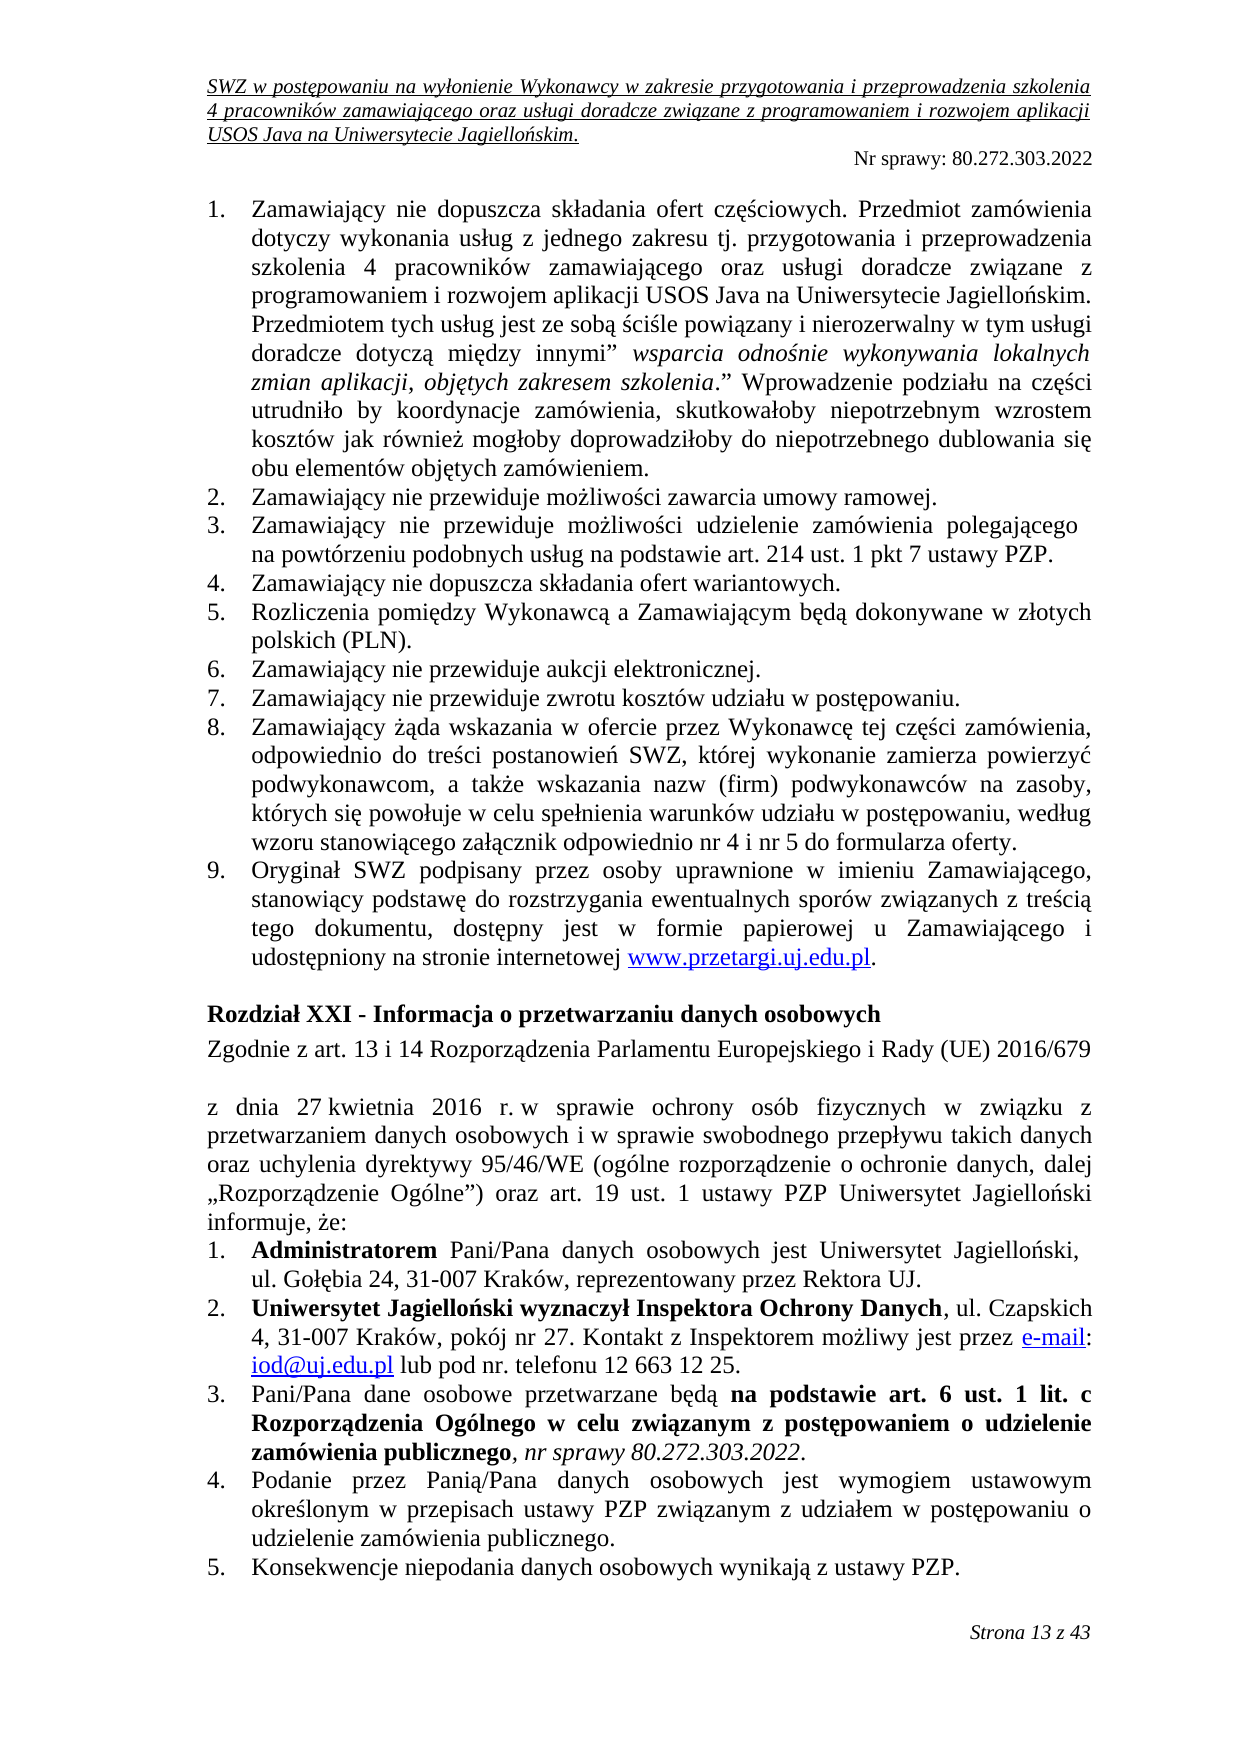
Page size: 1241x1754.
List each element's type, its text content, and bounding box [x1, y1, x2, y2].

text Rozdział XXI - Informacja o przetwarzaniu danych osobowych [207, 999, 1092, 1028]
text Zgodnie z art. 13 i 14 Rozporządzenia Parlamentu Europejskiego i Rady (UE) 2016/679 z dnia 27 kwietnia 2016 r. w sprawie ochrony osób fizycznych w związku z przetwarzaniem danych osobowych i w sprawie swobodnego przepływu takich danych oraz uchylenia dyrektywy 95/46/WE (ogólne rozporządzenie o ochronie danych, dalej „Rozporządzenie Ogólne”) oraz art. 19 ust. 1 ustawy PZP Uniwersytet Jagielloński informuje, że: [207, 1034, 1092, 1235]
list Zamawiający nie dopuszcza składania ofert wariantowych. [207, 568, 1092, 597]
list Zamawiający nie przewiduje możliwości zawarcia umowy ramowej. [207, 482, 1092, 510]
list Zamawiający nie przewiduje aukcji elektronicznej. [207, 654, 1092, 683]
list Zamawiający nie przewiduje zwrotu kosztów udziału w postępowaniu. [207, 683, 1092, 712]
list Pani/Pana dane osobowe przetwarzane będą na podstawie art. 6 ust. 1 lit. c Rozporządzenia Ogólnego w celu związanym z postępowaniem o udzielenie zamówienia publicznego, nr sprawy 80.272.303.2022. [207, 1379, 1092, 1465]
list Rozliczenia pomiędzy Wykonawcą a Zamawiającym będą dokonywane w złotych polskich (PLN). [207, 597, 1092, 654]
list Administratorem Pani/Pana danych osobowych jest Uniwersytet Jagielloński, ul. Gołębia 24, 31-007 Kraków, reprezentowany przez Rektora UJ. [207, 1235, 1092, 1293]
list Uniwersytet Jagielloński wyznaczył Inspektora Ochrony Danych, ul. Czapskich 4, 31-007 Kraków, pokój nr 27. Kontakt z Inspektorem możliwy jest przez e-mail: iod@uj.edu.pl lub pod nr. telefonu 12 663 12 25. [207, 1293, 1092, 1379]
list Zamawiający nie przewiduje możliwości udzielenie zamówienia polegającego na powtórzeniu podobnych usług na podstawie art. 214 ust. 1 pkt 7 ustawy PZP. [207, 510, 1092, 568]
list Zamawiający nie dopuszcza składania ofert częściowych. Przedmiot zamówienia dotyczy wykonania usług z jednego zakresu tj. przygotowania i przeprowadzenia szkolenia 4 pracowników zamawiającego oraz usługi doradcze związane z programowaniem i rozwojem aplikacji USOS Java na Uniwersytecie Jagiellońskim. Przedmiotem tych usług jest ze sobą ściśle powiązany i nierozerwalny w tym usługi doradcze dotyczą między innymi” wsparcia odnośnie wykonywania lokalnych zmian aplikacji, objętych zakresem szkolenia.” Wprowadzenie podziału na części utrudniło by koordynacje zamówienia, skutkowałoby niepotrzebnym wzrostem kosztów jak również mogłoby doprowadziłoby do niepotrzebnego dublowania się obu elementów objętych zamówieniem. [207, 194, 1092, 482]
list Konsekwencje niepodania danych osobowych wynikają z ustawy PZP. [207, 1552, 1092, 1580]
list Zamawiający żąda wskazania w ofercie przez Wykonawcę tej części zamówienia, odpowiednio do treści postanowień SWZ, której wykonanie zamierza powierzyć podwykonawcom, a także wskazania nazw (firm) podwykonawców na zasoby, których się powołuje w celu spełnienia warunków udziału w postępowaniu, według wzoru stanowiącego załącznik odpowiednio nr 4 i nr 5 do formularza oferty. [207, 712, 1092, 855]
list Podanie przez Panią/Pana danych osobowych jest wymogiem ustawowym określonym w przepisach ustawy PZP związanym z udziałem w postępowaniu o udzielenie zamówienia publicznego. [207, 1465, 1092, 1552]
list Oryginał SWZ podpisany przez osoby uprawnione w imieniu Zamawiającego, stanowiący podstawę do rozstrzygania ewentualnych sporów związanych z treścią tego dokumentu, dostępny jest w formie papierowej u Zamawiającego i udostępniony na stronie internetowej www.przetargi.uj.edu.pl. [207, 855, 1092, 970]
